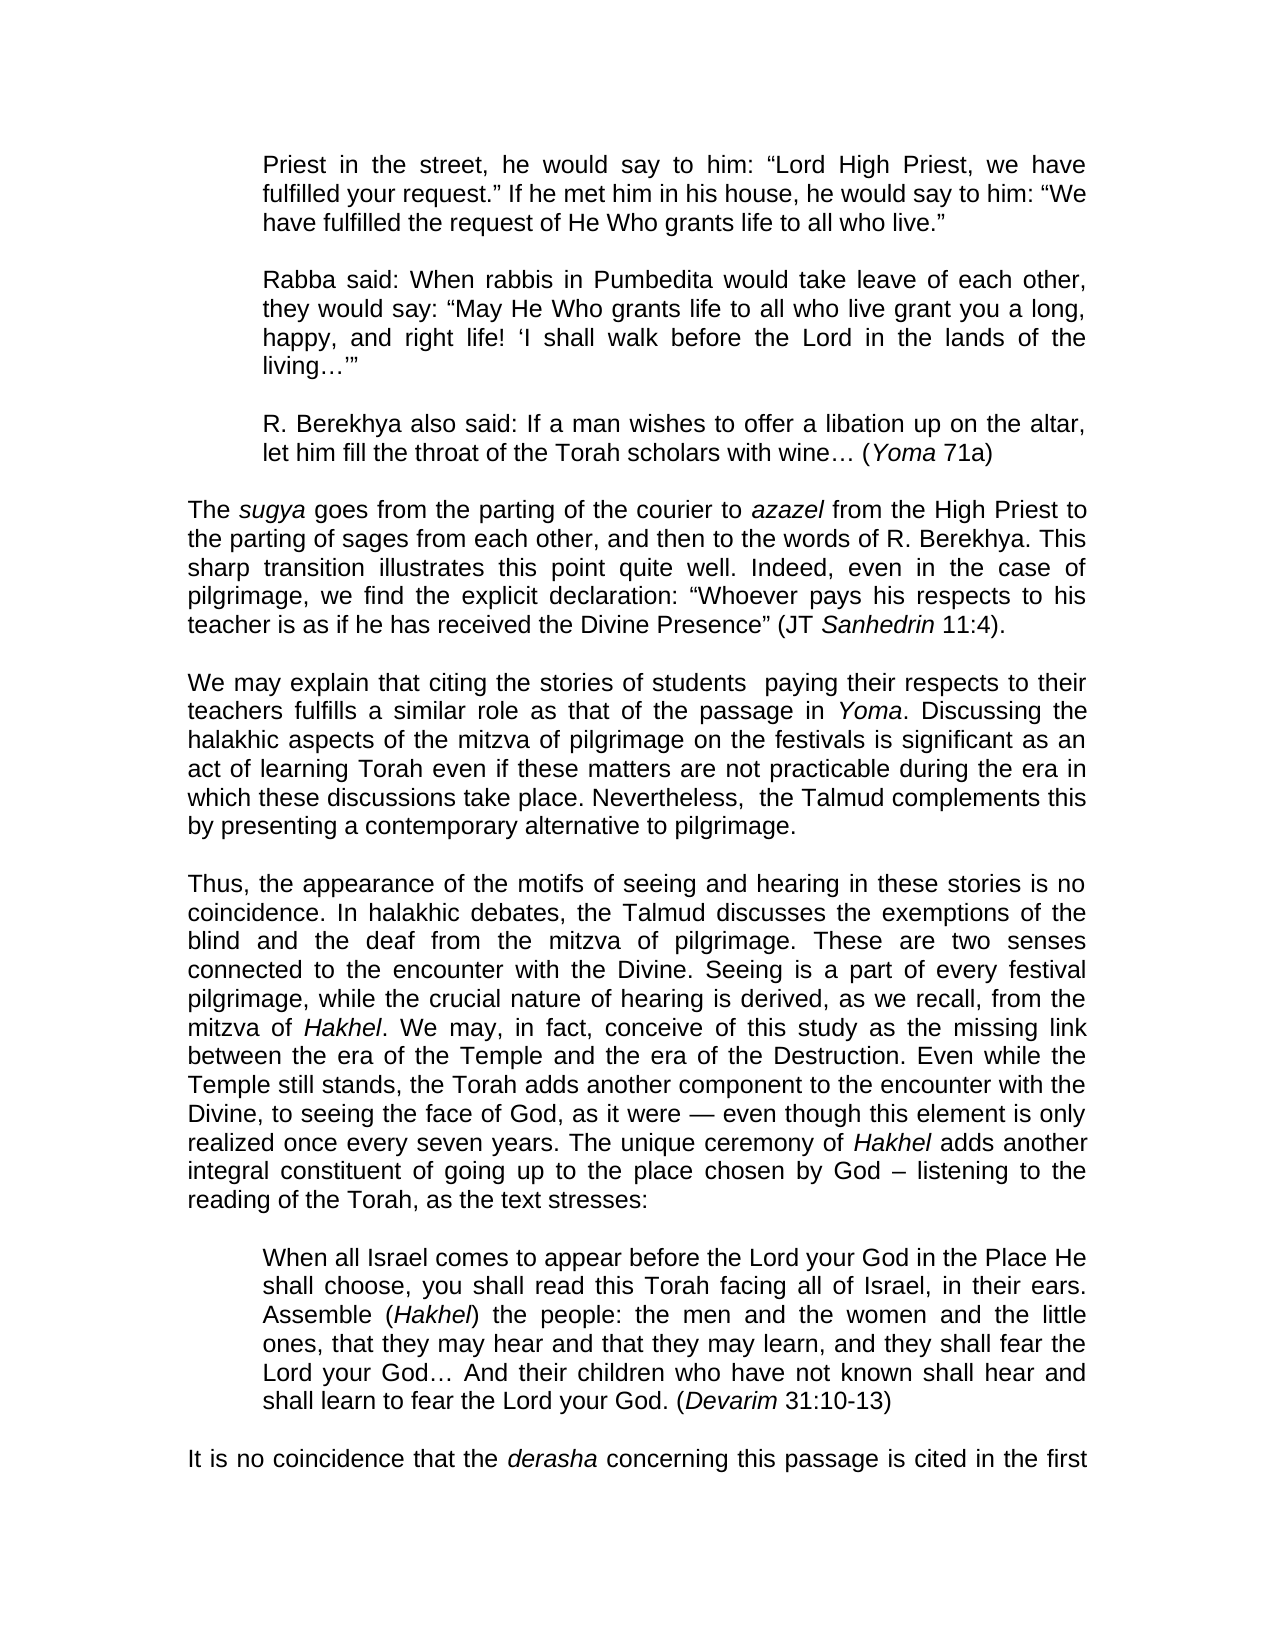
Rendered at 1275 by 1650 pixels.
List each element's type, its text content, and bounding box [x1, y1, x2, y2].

text The sugya goes from the parting of the courier to azazel from the High Priest to the parting of sages from each other, and then to the words of R. Berekhya. This sharp transition illustrates this point quite well. Indeed, even in the case of pilgrimage, we find the explicit declaration: “Whoever pays his respects to his teacher is as if he has received the Divine Presence” (JT Sanhedrin 11:4). [187, 495, 1088, 639]
text Thus, the appearance of the motifs of seeing and hearing in these stories is no coincidence. In halakhic debates, the Talmud discusses the exemptions of the blind and the deaf from the mitzva of pilgrimage. These are two senses connected to the encounter with the Divine. Seeing is a part of every festival pilgrimage, while the crucial nature of hearing is derived, as we recall, from the mitzva of Hakhel. We may, in fact, conceive of this study as the missing link between the era of the Temple and the era of the Destruction. Even while the Temple still stands, the Torah adds another component to the encounter with the Divine, to seeing the face of God, as it were — even though this element is only realized once every seven years. The unique ceremony of Hakhel adds another integral constituent of going up to the place chosen by God – listening to the reading of the Torah, as the text stresses: [187, 869, 1088, 1214]
text When all Israel comes to appear before the Lord your God in the Place He shall choose, you shall read this Torah facing all of Israel, in their ears. Assemble (Hakhel) the people: the men and the women and the little ones, that they may hear and that they may learn, and they shall fear the Lord your God… And their children who have not known shall hear and shall learn to fear the Lord your God. (Devarim 31:10-13) [262, 1242, 1088, 1415]
text We may explain that citing the stories of students paying their respects to their teachers fulfills a similar role as that of the passage in Yoma. Discussing the halakhic aspects of the mitzva of pilgrimage on the festivals is significant as an act of learning Torah even if these matters are not practicable during the era in which these discussions take place. Nevertheless, the Talmud complements this by presenting a contemporary alternative to pilgrimage. [187, 667, 1088, 840]
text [262, 150, 1088, 236]
text Rabba said: When rabbis in Pumbedita would take leave of each other, they would say: “May He Who grants life to all who live grant you a long, happy, and right life! ‘I shall walk before the Lord in the lands of the living…’” [262, 265, 1088, 380]
text R. Berekhya also said: If a man wishes to offer a libation up on the altar, let him fill the throat of the Torah scholars with wine… (Yoma 71a) [262, 409, 1088, 466]
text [187, 1444, 1088, 1472]
